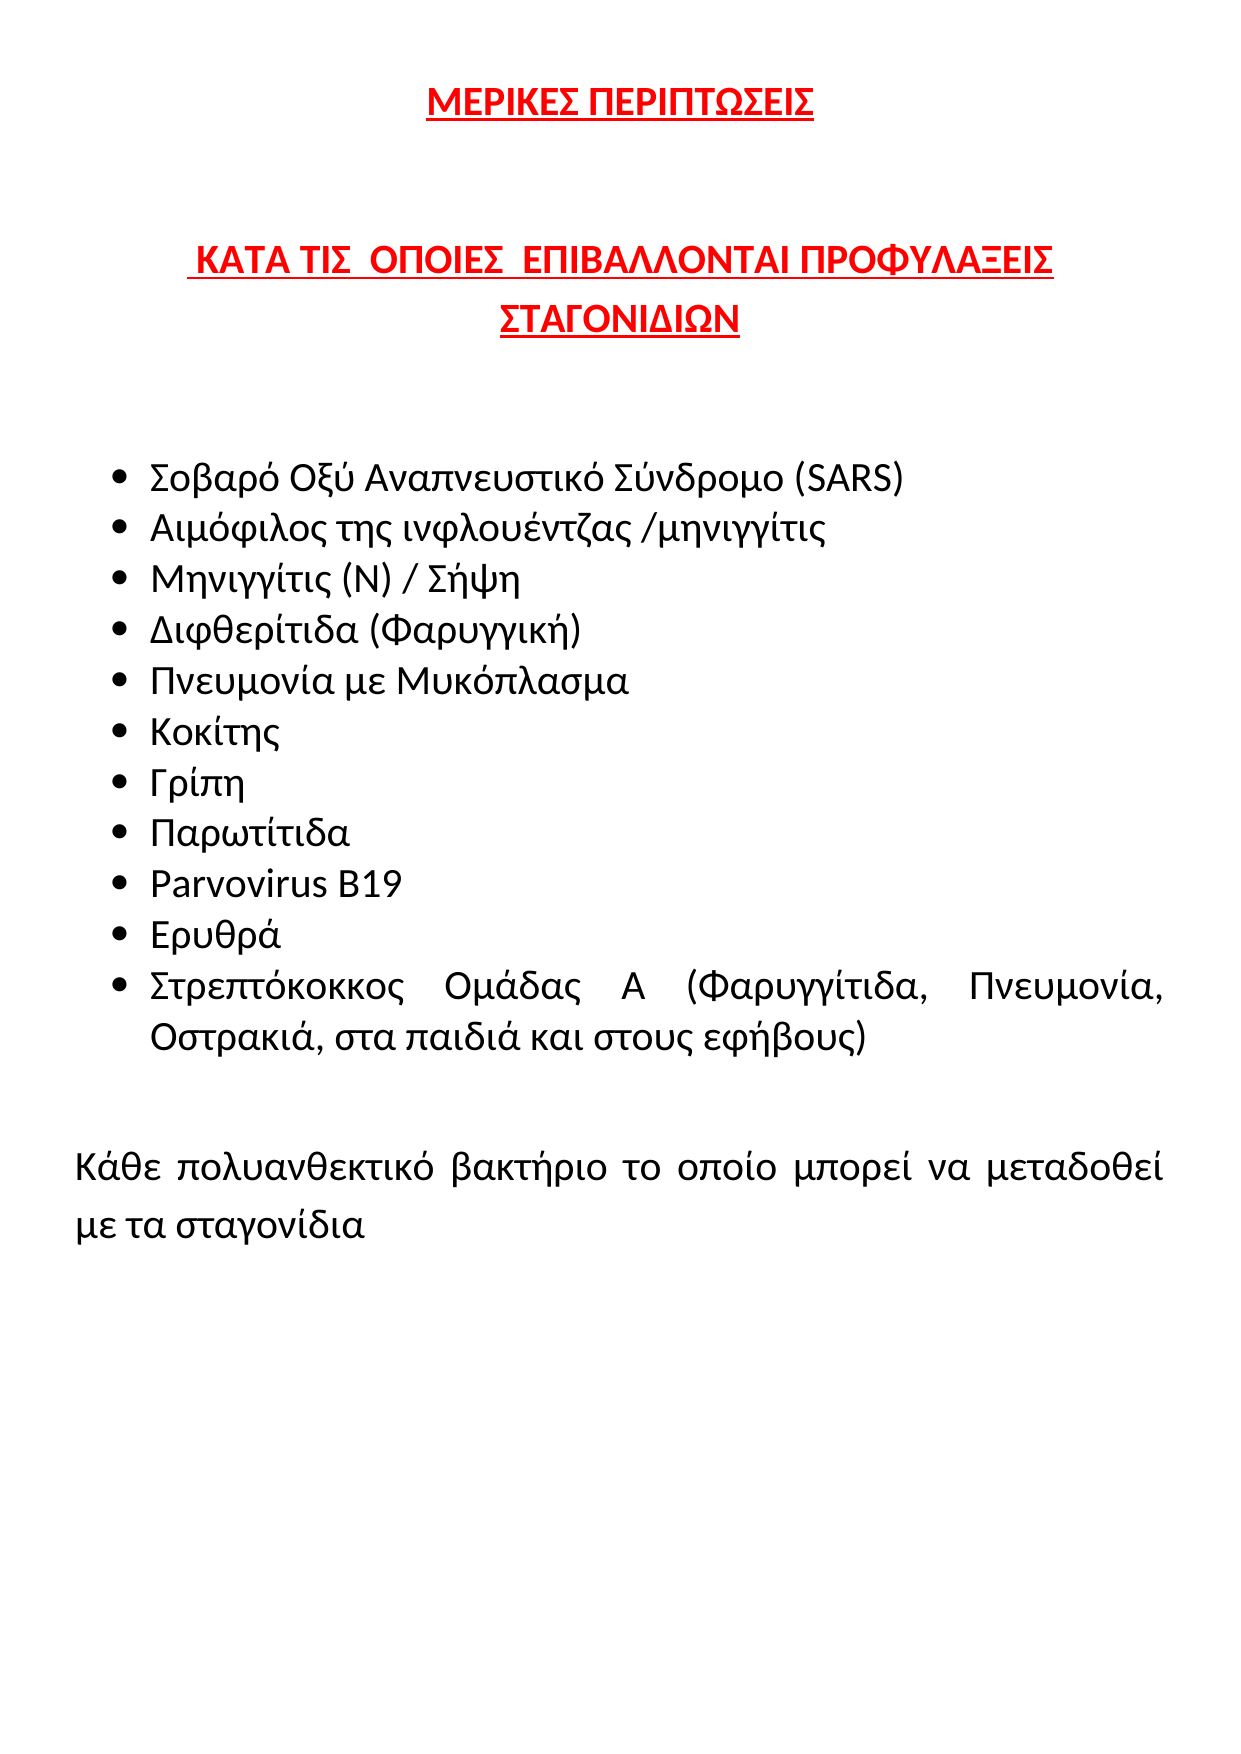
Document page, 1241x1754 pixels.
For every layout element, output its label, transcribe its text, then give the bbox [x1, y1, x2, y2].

text ΚΑΤΑ ΤΙΣ ΟΠΟΙΕΣ ΕΠΙΒΑΛΛΟΝΤΑΙ ΠΡΟΦΥΛΑΞΕΙΣ ΣΤΑΓΟΝΙΔΙΩΝ [75, 233, 1165, 343]
list Μηνιγγίτις (Ν) / Σήψη [112, 552, 1165, 603]
text Κάθε πολυανθεκτικό βακτήριο το οποίο μπορεί να μεταδοθεί με τα σταγονίδια [75, 1140, 1165, 1249]
list Στρεπτόκοκκος Ομάδας Α (Φαρυγγίτιδα, Πνευμονία, Οστρακιά, στα παιδιά και στους εφήβους) [112, 959, 1165, 1061]
list Γρίπη [112, 756, 1165, 806]
list Σοβαρό Οξύ Αναπνευστικό Σύνδρομο (SARS) [112, 451, 1165, 501]
list Αιμόφιλος της ινφλουέντζας /μηνιγγίτις [112, 501, 1165, 552]
list Παρωτίτιδα [112, 806, 1165, 857]
list Ερυθρά [112, 908, 1165, 959]
text ΜΕΡΙΚΕΣ ΠΕΡΙΠΤΩΣΕΙΣ [75, 75, 1165, 126]
list Κοκίτης [112, 705, 1165, 756]
list Parvovirus B19 [112, 857, 1165, 908]
list Διφθερίτιδα (Φαρυγγική) [112, 603, 1165, 654]
list Πνευμονία με Μυκόπλασμα [112, 654, 1165, 705]
